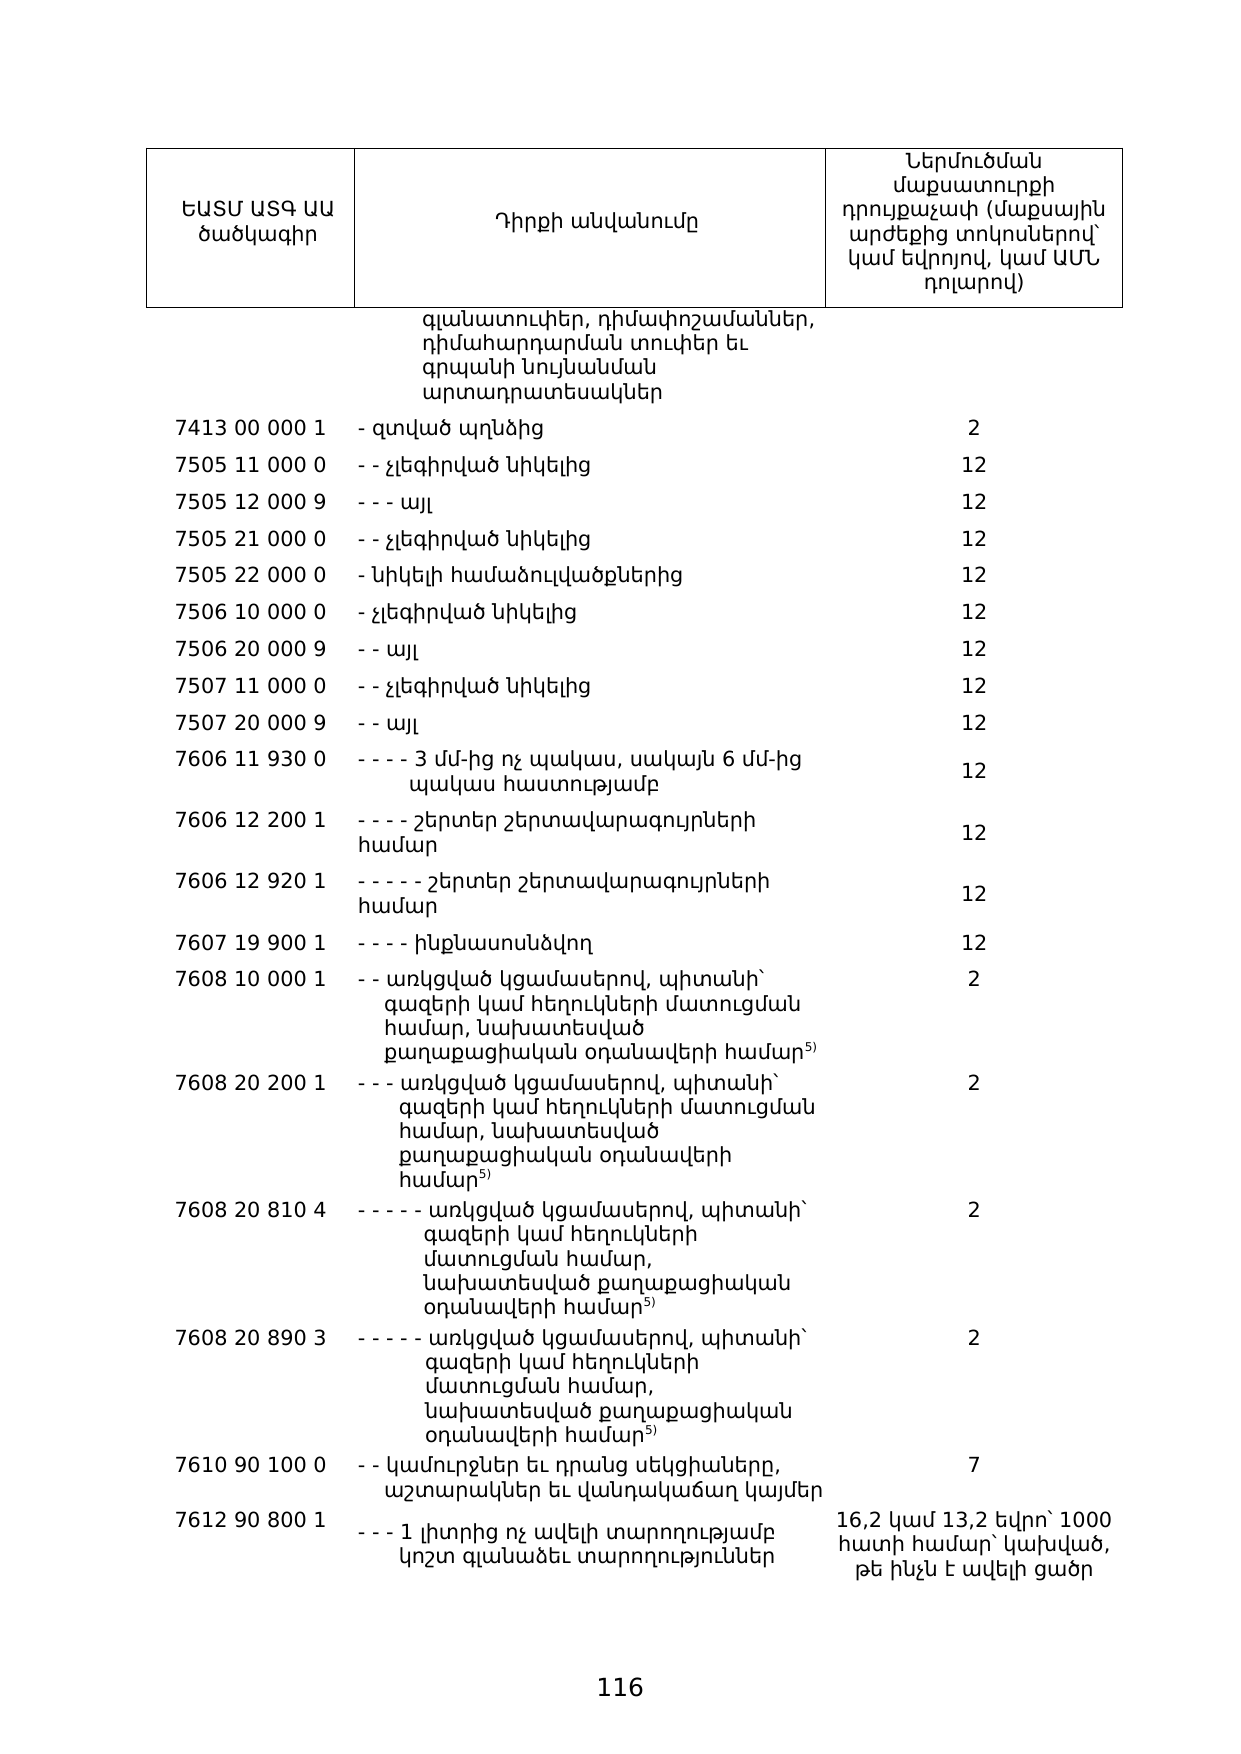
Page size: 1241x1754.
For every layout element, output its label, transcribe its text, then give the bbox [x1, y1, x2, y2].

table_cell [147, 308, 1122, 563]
table_header ԵԱՏՄ ԱՏԳ ԱԱ ծածկագիր [147, 149, 354, 307]
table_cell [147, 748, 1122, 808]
table_header Դիրքի անվանումը [355, 149, 825, 307]
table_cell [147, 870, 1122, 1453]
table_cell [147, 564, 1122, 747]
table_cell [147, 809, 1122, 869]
table_header Ներմուծման մաքսատուրքի դրույքաչափ (մաքսային արժեքից տոկոսներով՝ կամ եվրոյով, կամ ԱՄՆ դոլարով) [826, 149, 1122, 307]
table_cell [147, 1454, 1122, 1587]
